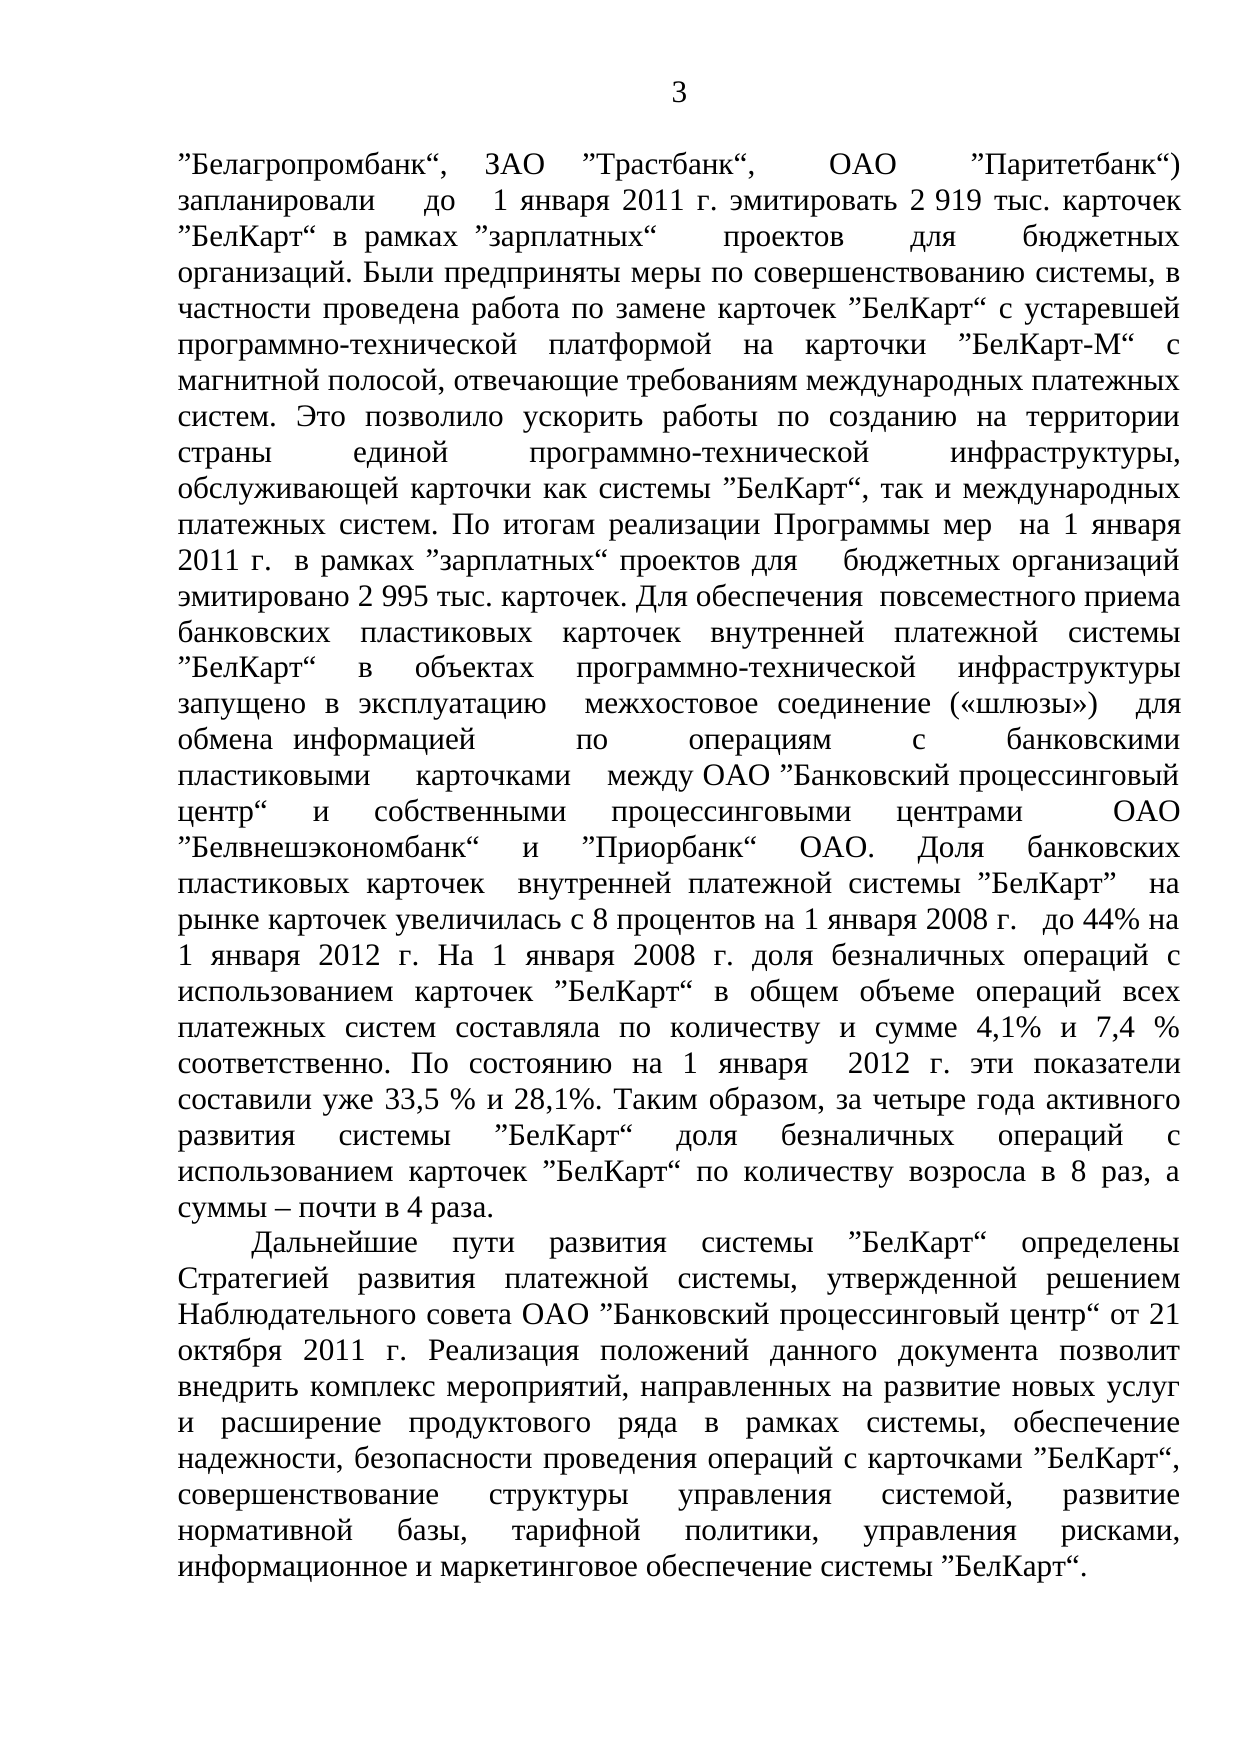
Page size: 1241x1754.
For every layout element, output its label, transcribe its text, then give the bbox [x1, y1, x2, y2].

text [177, 146, 1181, 1224]
text Дальнейшие пути развития системы ”БелКарт“ определены Стратегией развития платежной системы, утвержденной решением Наблюдательного совета ОАО ”Банковский процессинговый центр“ от 21 октября 2011 г. Реализация положений данного документа позволит внедрить комплекс мероприятий, направленных на развитие новых услуг и расширение продуктового ряда в рамках системы, обеспечение надежности, безопасности проведения операций с карточками ”БелКарт“, совершенствование структуры управления системой, развитие нормативной базы, тарифной политики, управления рисками, информационное и маркетинговое обеспечение системы ”БелКарт“. [177, 1224, 1181, 1583]
